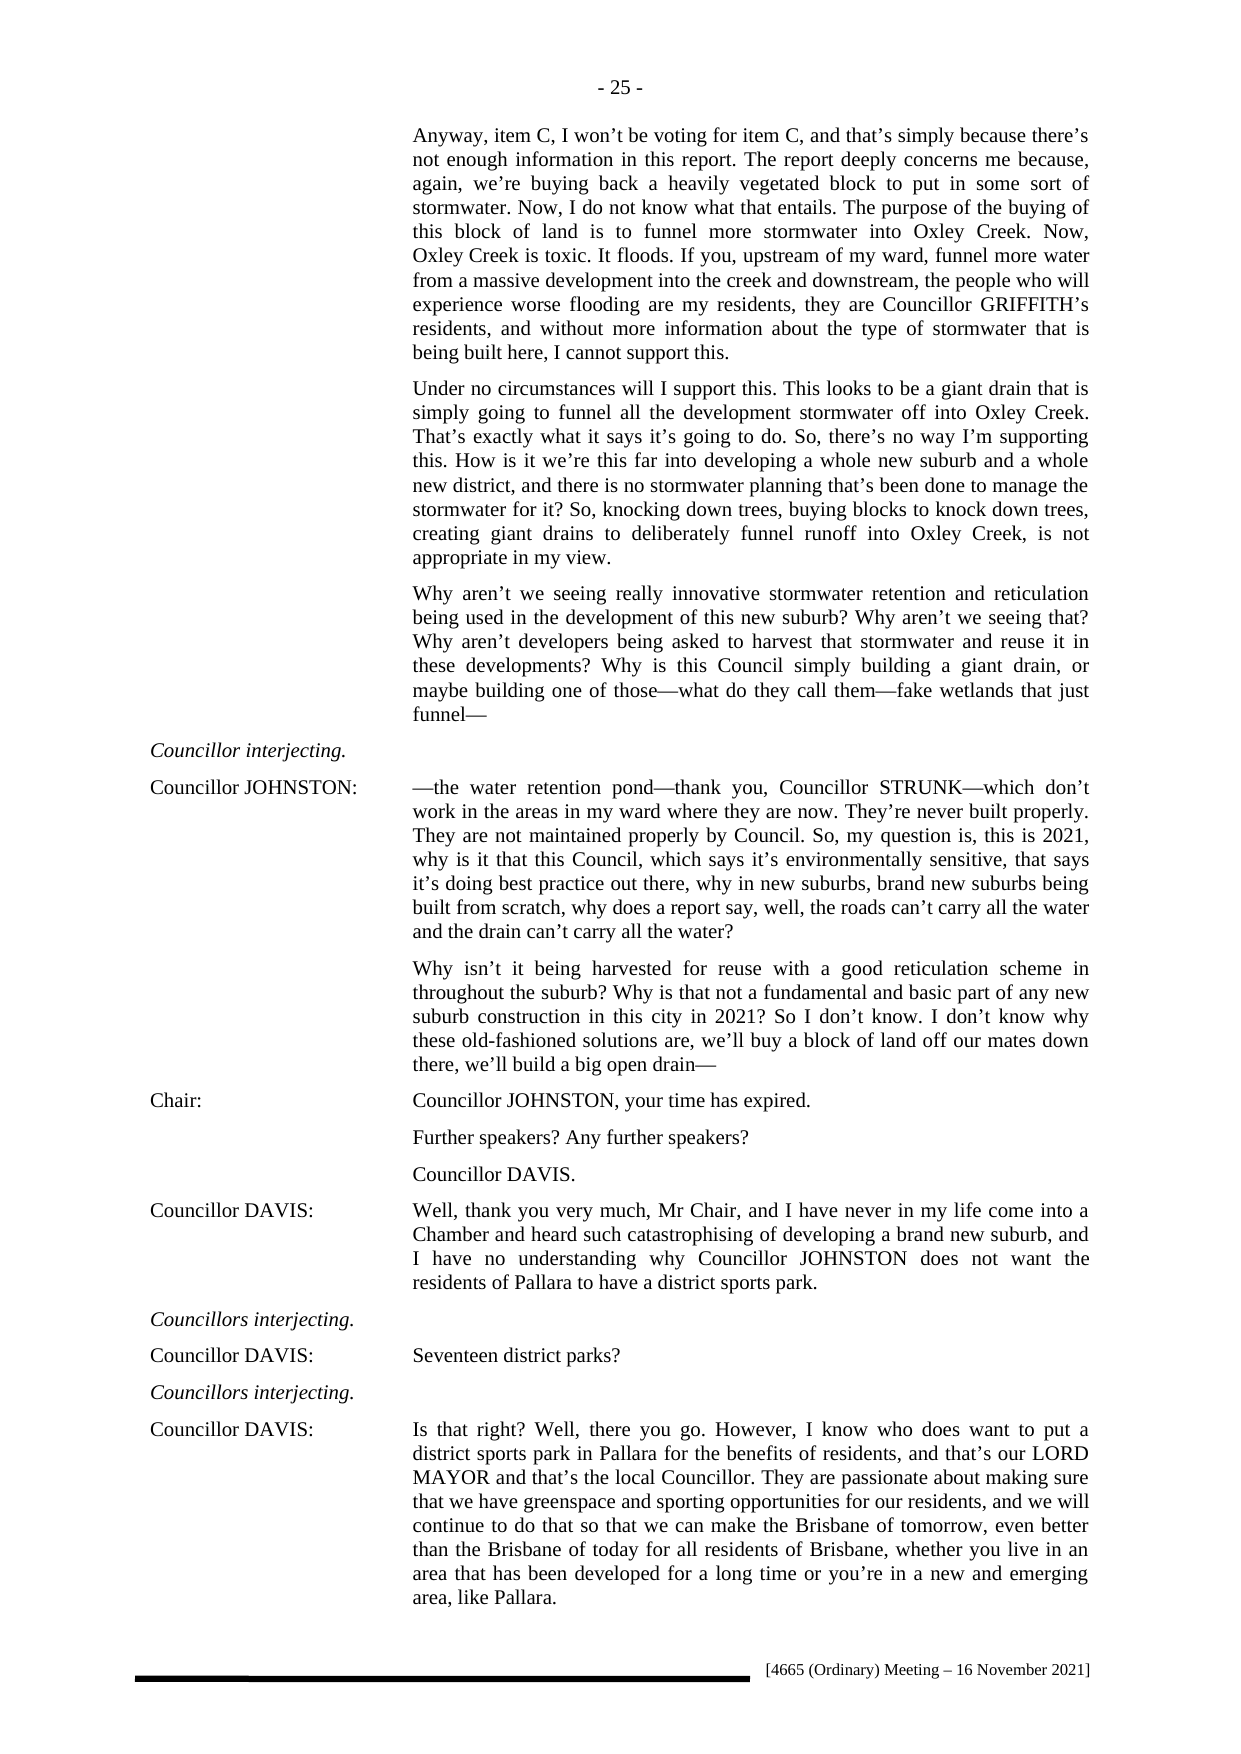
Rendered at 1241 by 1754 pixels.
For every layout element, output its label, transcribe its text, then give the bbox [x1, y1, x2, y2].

text Councillor DAVIS: Is that right? Well, there you go. However, I know who does want to put a district sports park in Pallara for the benefits of residents, and that’s our LORD MAYOR and that’s the local Councillor. They are passionate about making sure that we have greenspace and sporting opportunities for our residents, and we will continue to do that so that we can make the Brisbane of tomorrow, even better than the Brisbane of today for all residents of Brisbane, whether you live in an area that has been developed for a long time or you’re in a new and emerging area, like Pallara. [150, 1417, 1090, 1609]
text Councillor DAVIS. [412, 1162, 1090, 1186]
text Councillor JOHNSTON: —the water retention pond—thank you, Councillor STRUNK—which don’t work in the areas in my ward where they are now. They’re never built properly. They are not maintained properly by Council. So, my question is, this is 2021, why is it that this Council, which says it’s environmentally sensitive, that says it’s doing best practice out there, why in new suburbs, brand new suburbs being built from scratch, why does a report say, well, the roads can’t carry all the water and the drain can’t carry all the water? [150, 775, 1090, 943]
text Councillors interjecting. [150, 1307, 1090, 1331]
text Anyway, item C, I won’t be voting for item C, and that’s simply because there’s not enough information in this report. The report deeply concerns me because, again, we’re buying back a heavily vegetated block to put in some sort of stormwater. Now, I do not know what that entails. The purpose of the buying of this block of land is to funnel more stormwater into Oxley Creek. Now, Oxley Creek is toxic. It floods. If you, upstream of my ward, funnel more water from a massive development into the creek and downstream, the people who will experience worse flooding are my residents, they are Councillor GRIFFITH’s residents, and without more information about the type of stormwater that is being built here, I cannot support this. [412, 123, 1090, 364]
text Chair: Councillor JOHNSTON, your time has expired. [150, 1088, 1090, 1112]
text Under no circumstances will I support this. This looks to be a giant drain that is simply going to funnel all the development stormwater off into Oxley Creek. That’s exactly what it says it’s going to do. So, there’s no way I’m supporting this. How is it we’re this far into developing a whole new suburb and a whole new district, and there is no stormwater planning that’s been done to manage the stormwater for it? So, knocking down trees, buying blocks to knock down trees, creating giant drains to deliberately funnel runoff into Oxley Creek, is not appropriate in my view. [412, 376, 1090, 569]
text Councillor DAVIS: Well, thank you very much, Mr Chair, and I have never in my life come into a Chamber and heard such catastrophising of developing a brand new suburb, and I have no understanding why Councillor JOHNSTON does not want the residents of Pallara to have a district sports park. [150, 1198, 1090, 1294]
text Councillor interjecting. [150, 738, 1090, 762]
text Councillors interjecting. [150, 1380, 1090, 1404]
text Further speakers? Any further speakers? [412, 1125, 1090, 1149]
text Why isn’t it being harvested for reuse with a good reticulation scheme in throughout the suburb? Why is that not a fundamental and basic part of any new suburb construction in this city in 2021? So I don’t know. I don’t know why these old-fashioned solutions are, we’ll buy a block of land off our mates down there, we’ll build a big open drain— [412, 956, 1090, 1076]
text Councillor DAVIS: Seventeen district parks? [150, 1343, 1090, 1367]
text Why aren’t we seeing really innovative stormwater retention and reticulation being used in the development of this new suburb? Why aren’t we seeing that? Why aren’t developers being asked to harvest that stormwater and reuse it in these developments? Why is this Council simply building a giant drain, or maybe building one of those—what do they call them—fake wetlands that just funnel— [412, 581, 1090, 726]
